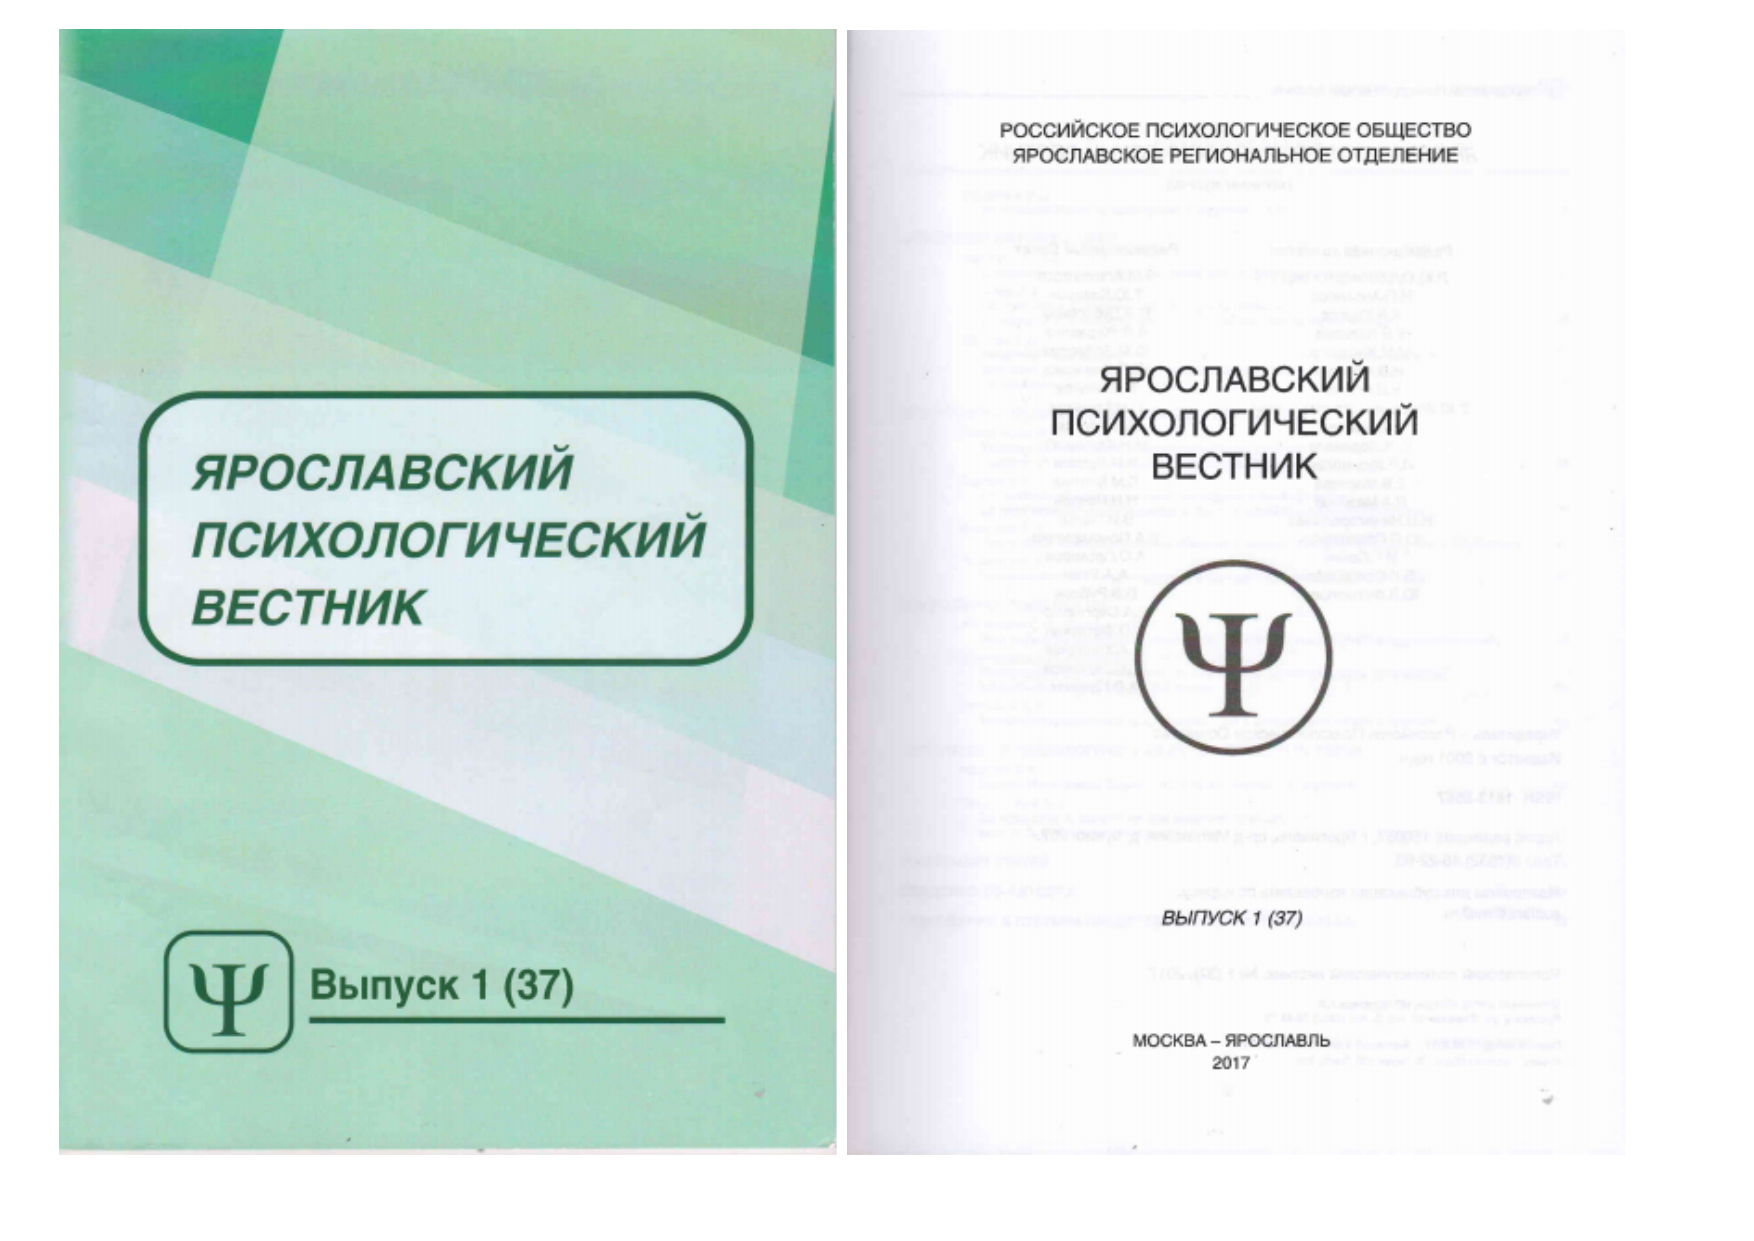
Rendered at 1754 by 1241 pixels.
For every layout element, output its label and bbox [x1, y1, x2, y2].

picture [847, 30, 1626, 1155]
picture [59, 29, 837, 1155]
